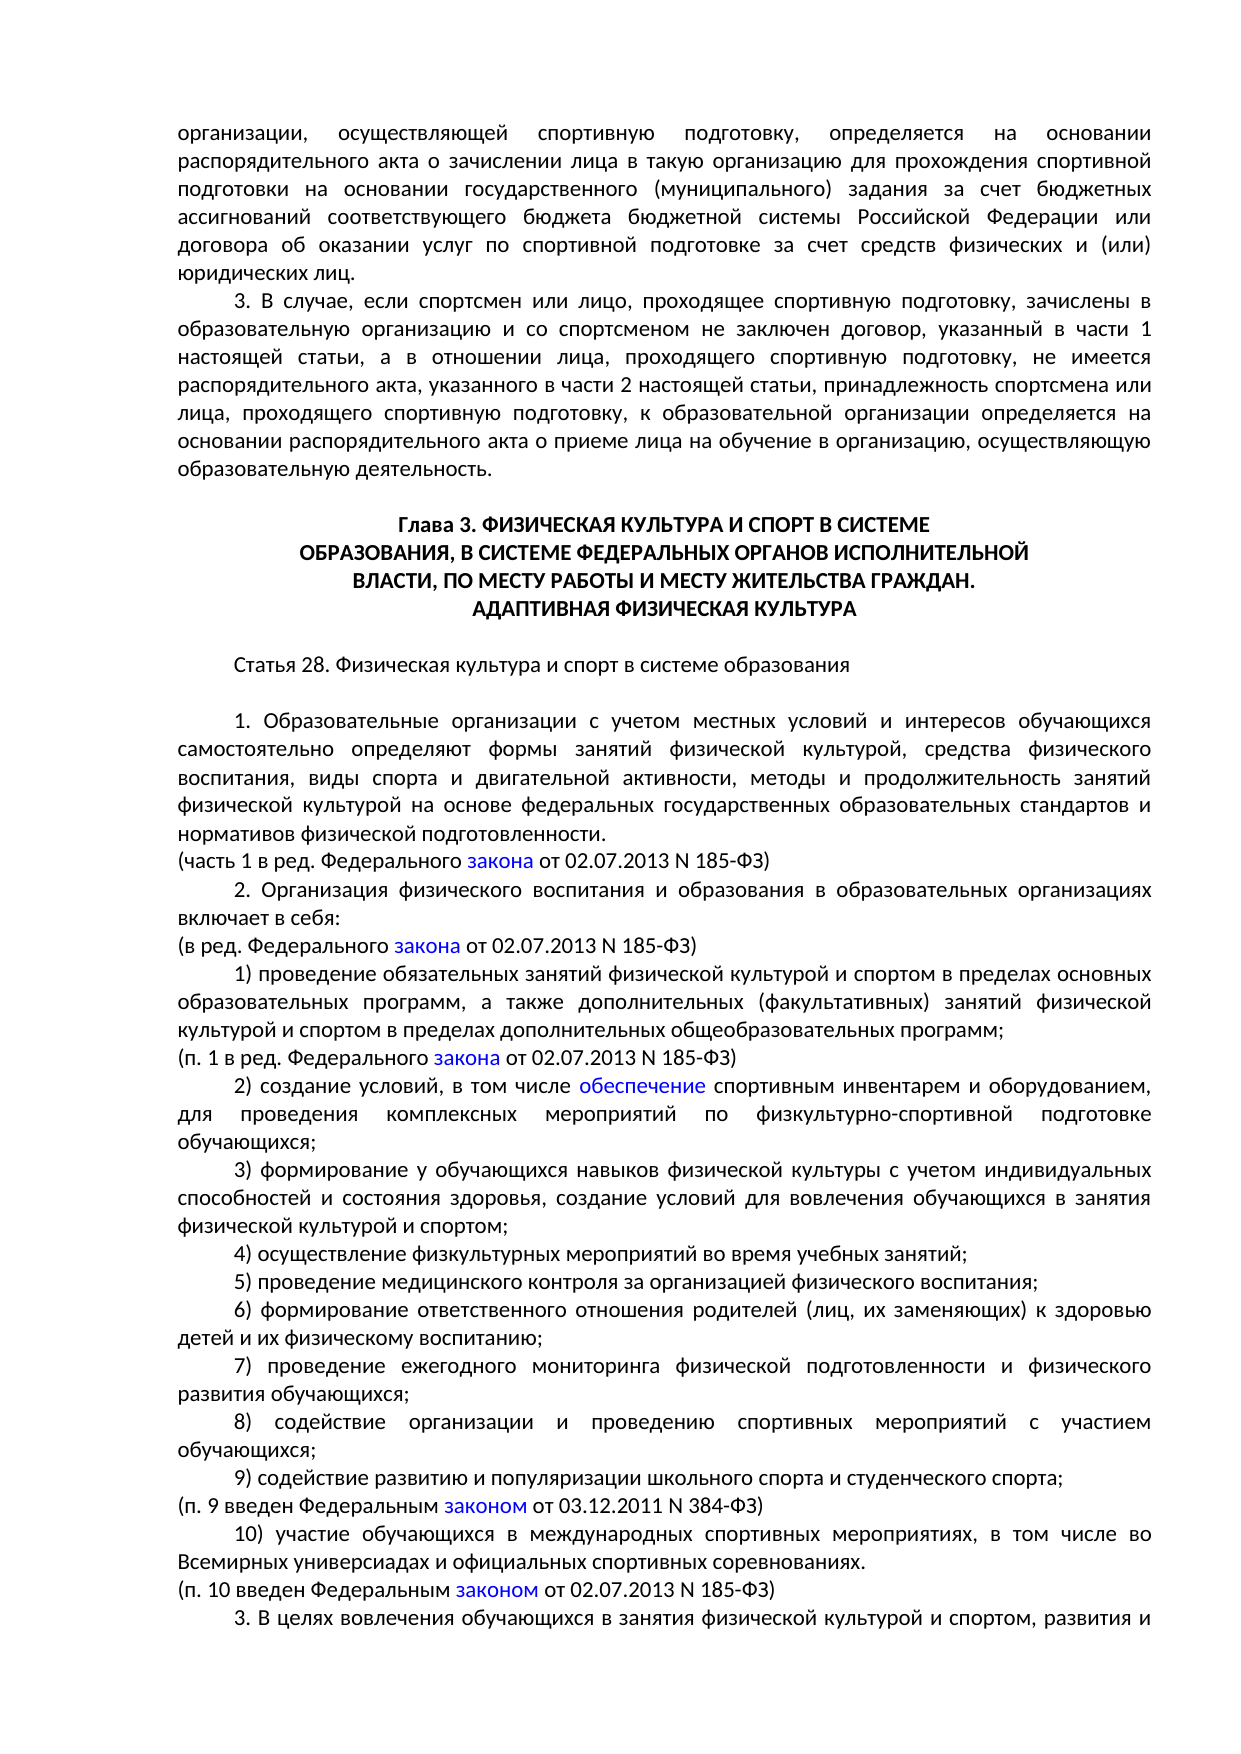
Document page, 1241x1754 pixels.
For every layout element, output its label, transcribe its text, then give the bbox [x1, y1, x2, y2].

text (п. 10 введен Федеральным законом от 02.07.2013 N 185-ФЗ) [177, 1575, 1152, 1603]
text АДАПТИВНАЯ ФИЗИЧЕСКАЯ КУЛЬТУРА [177, 594, 1152, 622]
text 3) формирование у обучающихся навыков физической культуры с учетом индивидуальных способностей и состояния здоровья, создание условий для вовлечения обучающихся в занятия физической культурой и спортом; [177, 1155, 1152, 1239]
text (п. 9 введен Федеральным законом от 03.12.2011 N 384-ФЗ) [177, 1491, 1152, 1519]
text (п. 1 в ред. Федерального закона от 02.07.2013 N 185-ФЗ) [177, 1043, 1152, 1071]
text 2. Организация физического воспитания и образования в образовательных организациях включает в себя: [177, 875, 1152, 931]
text Глава 3. ФИЗИЧЕСКАЯ КУЛЬТУРА И СПОРТ В СИСТЕМЕ [177, 510, 1152, 538]
text 7) проведение ежегодного мониторинга физической подготовленности и физического развития обучающихся; [177, 1351, 1152, 1407]
text 9) содействие развитию и популяризации школьного спорта и студенческого спорта; [177, 1463, 1152, 1491]
text (в ред. Федерального закона от 02.07.2013 N 185-ФЗ) [177, 931, 1152, 959]
text (часть 1 в ред. Федерального закона от 02.07.2013 N 185-ФЗ) [177, 847, 1152, 875]
text ОБРАЗОВАНИЯ, В СИСТЕМЕ ФЕДЕРАЛЬНЫХ ОРГАНОВ ИСПОЛНИТЕЛЬНОЙ [177, 538, 1152, 566]
text 8) содействие организации и проведению спортивных мероприятий с участием обучающихся; [177, 1407, 1152, 1463]
text Статья 28. Физическая культура и спорт в системе образования [177, 651, 1152, 678]
text 4) осуществление физкультурных мероприятий во время учебных занятий; [177, 1239, 1152, 1267]
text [177, 118, 1152, 286]
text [177, 1603, 1152, 1631]
text 6) формирование ответственного отношения родителей (лиц, их заменяющих) к здоровью детей и их физическому воспитанию; [177, 1295, 1152, 1351]
text 3. В случае, если спортсмен или лицо, проходящее спортивную подготовку, зачислены в образовательную организацию и со спортсменом не заключен договор, указанный в части 1 настоящей статьи, а в отношении лица, проходящего спортивную подготовку, не имеется распорядительного акта, указанного в части 2 настоящей статьи, принадлежность спортсмена или лица, проходящего спортивную подготовку, к образовательной организации определяется на основании распорядительного акта о приеме лица на обучение в организацию, осуществляющую образовательную деятельность. [177, 286, 1152, 482]
text ВЛАСТИ, ПО МЕСТУ РАБОТЫ И МЕСТУ ЖИТЕЛЬСТВА ГРАЖДАН. [177, 566, 1152, 594]
text 1) проведение обязательных занятий физической культурой и спортом в пределах основных образовательных программ, а также дополнительных (факультативных) занятий физической культурой и спортом в пределах дополнительных общеобразовательных программ; [177, 959, 1152, 1043]
text 10) участие обучающихся в международных спортивных мероприятиях, в том числе во Всемирных универсиадах и официальных спортивных соревнованиях. [177, 1519, 1152, 1575]
text 2) создание условий, в том числе обеспечение спортивным инвентарем и оборудованием, для проведения комплексных мероприятий по физкультурно-спортивной подготовке обучающихся; [177, 1071, 1152, 1155]
text 1. Образовательные организации с учетом местных условий и интересов обучающихся самостоятельно определяют формы занятий физической культурой, средства физического воспитания, виды спорта и двигательной активности, методы и продолжительность занятий физической культурой на основе федеральных государственных образовательных стандартов и нормативов физической подготовленности. [177, 707, 1152, 847]
text 5) проведение медицинского контроля за организацией физического воспитания; [177, 1267, 1152, 1295]
